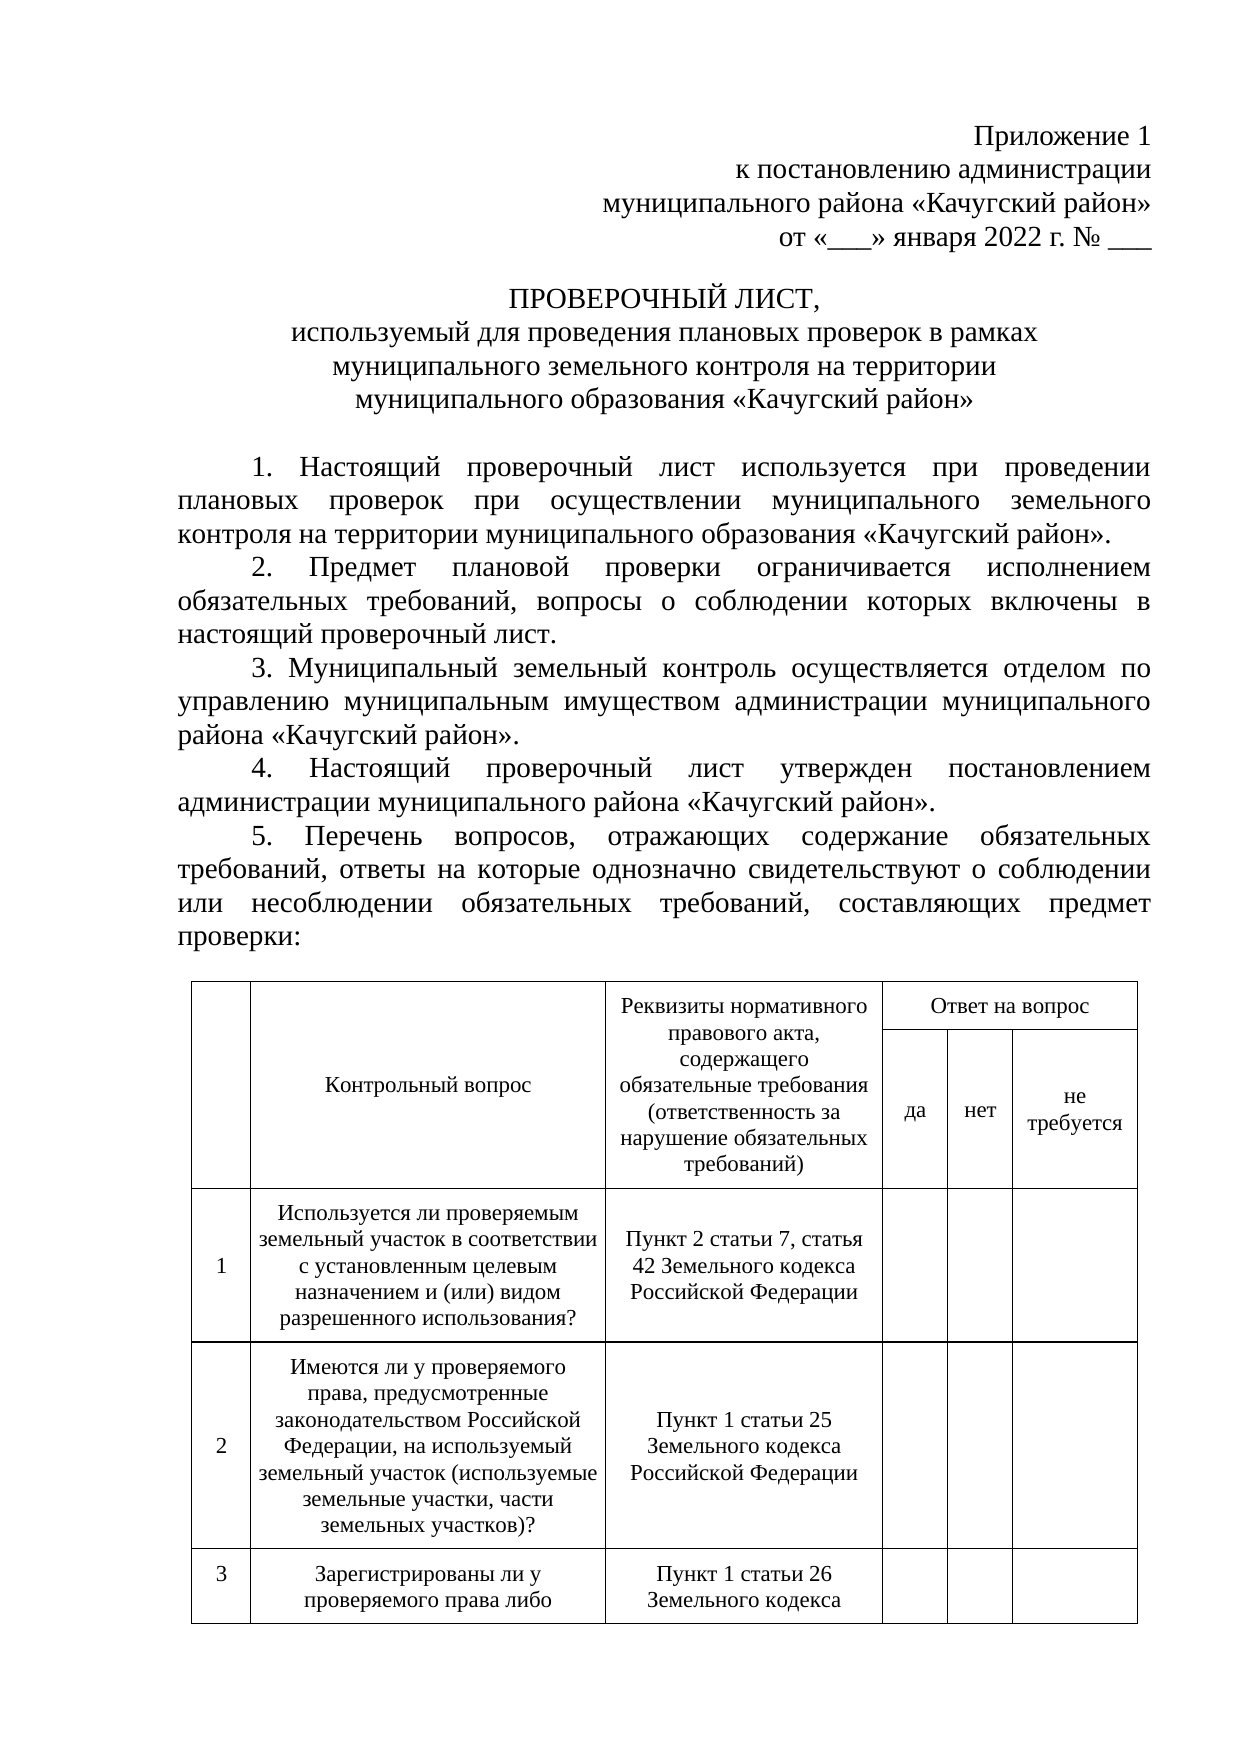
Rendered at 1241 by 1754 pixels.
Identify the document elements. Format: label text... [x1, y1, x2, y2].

table_header [192, 982, 250, 1187]
table_cell 1 [192, 1189, 250, 1341]
text 3. Муниципальный земельный контроль осуществляется отделом по управлению муниципальным имуществом администрации муниципального района «Качугский район». [177, 650, 1152, 751]
text к постановлению администрации [177, 152, 1152, 185]
table_cell [1013, 1189, 1137, 1341]
table_cell Имеются ли у проверяемого права, предусмотренные законодательством Российской Федерации, на используемый земельный участок (используемые земельные участки, части земельных участков)? [251, 1343, 605, 1548]
text муниципального района «Качугский район» [177, 185, 1152, 219]
text 2. Предмет плановой проверки ограничивается исполнением обязательных требований, вопросы о соблюдении которых включены в настоящий проверочный лист. [177, 549, 1152, 650]
text 1. Настоящий проверочный лист используется при проведении плановых проверок при осуществлении муниципального земельного контроля на территории муниципального образования «Качугский район». [177, 449, 1152, 549]
table_cell [948, 1549, 1012, 1623]
text 5. Перечень вопросов, отражающих содержание обязательных требований, ответы на которые однозначно свидетельствуют о соблюдении или несоблюдении обязательных требований, составляющих предмет проверки: [177, 818, 1152, 952]
text от «___» января 2022 г. № ___ [177, 219, 1152, 252]
text муниципального земельного контроля на территории [177, 348, 1152, 382]
table_cell [883, 1343, 947, 1548]
table_cell [883, 1189, 947, 1341]
table_cell [1013, 1549, 1137, 1623]
table_cell [948, 1189, 1012, 1341]
table_header Контрольный вопрос [251, 982, 605, 1187]
table_header Ответ на вопрос [883, 982, 1137, 1029]
table_cell Пункт 1 статьи 25 Земельного кодекса Российской Федерации [606, 1343, 882, 1548]
text 4. Настоящий проверочный лист утвержден постановлением администрации муниципального района «Качугский район». [177, 751, 1152, 818]
text используемый для проведения плановых проверок в рамках [177, 314, 1152, 348]
table_cell 3 [192, 1549, 250, 1623]
table_cell [948, 1343, 1012, 1548]
text Приложение 1 [177, 118, 1152, 152]
table_cell [883, 1549, 947, 1623]
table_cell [606, 1549, 882, 1623]
table_cell Пункт 2 статьи 7, статья 42 Земельного кодекса Российской Федерации [606, 1189, 882, 1341]
table_header Реквизиты нормативного правового акта, содержащего обязательные требования (ответственность за нарушение обязательных требований) [606, 982, 882, 1187]
table_cell да [883, 1030, 947, 1187]
text муниципального образования «Качугский район» [177, 382, 1152, 415]
table_cell [1013, 1343, 1137, 1548]
table_cell нет [948, 1030, 1012, 1187]
table_cell не требуется [1013, 1030, 1137, 1187]
text ПРОВЕРОЧНЫЙ ЛИСТ, [177, 281, 1152, 314]
table_cell Используется ли проверяемым земельный участок в соответствии с установленным целевым назначением и (или) видом разрешенного использования? [251, 1189, 605, 1341]
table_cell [251, 1549, 605, 1623]
table_cell 2 [192, 1343, 250, 1548]
